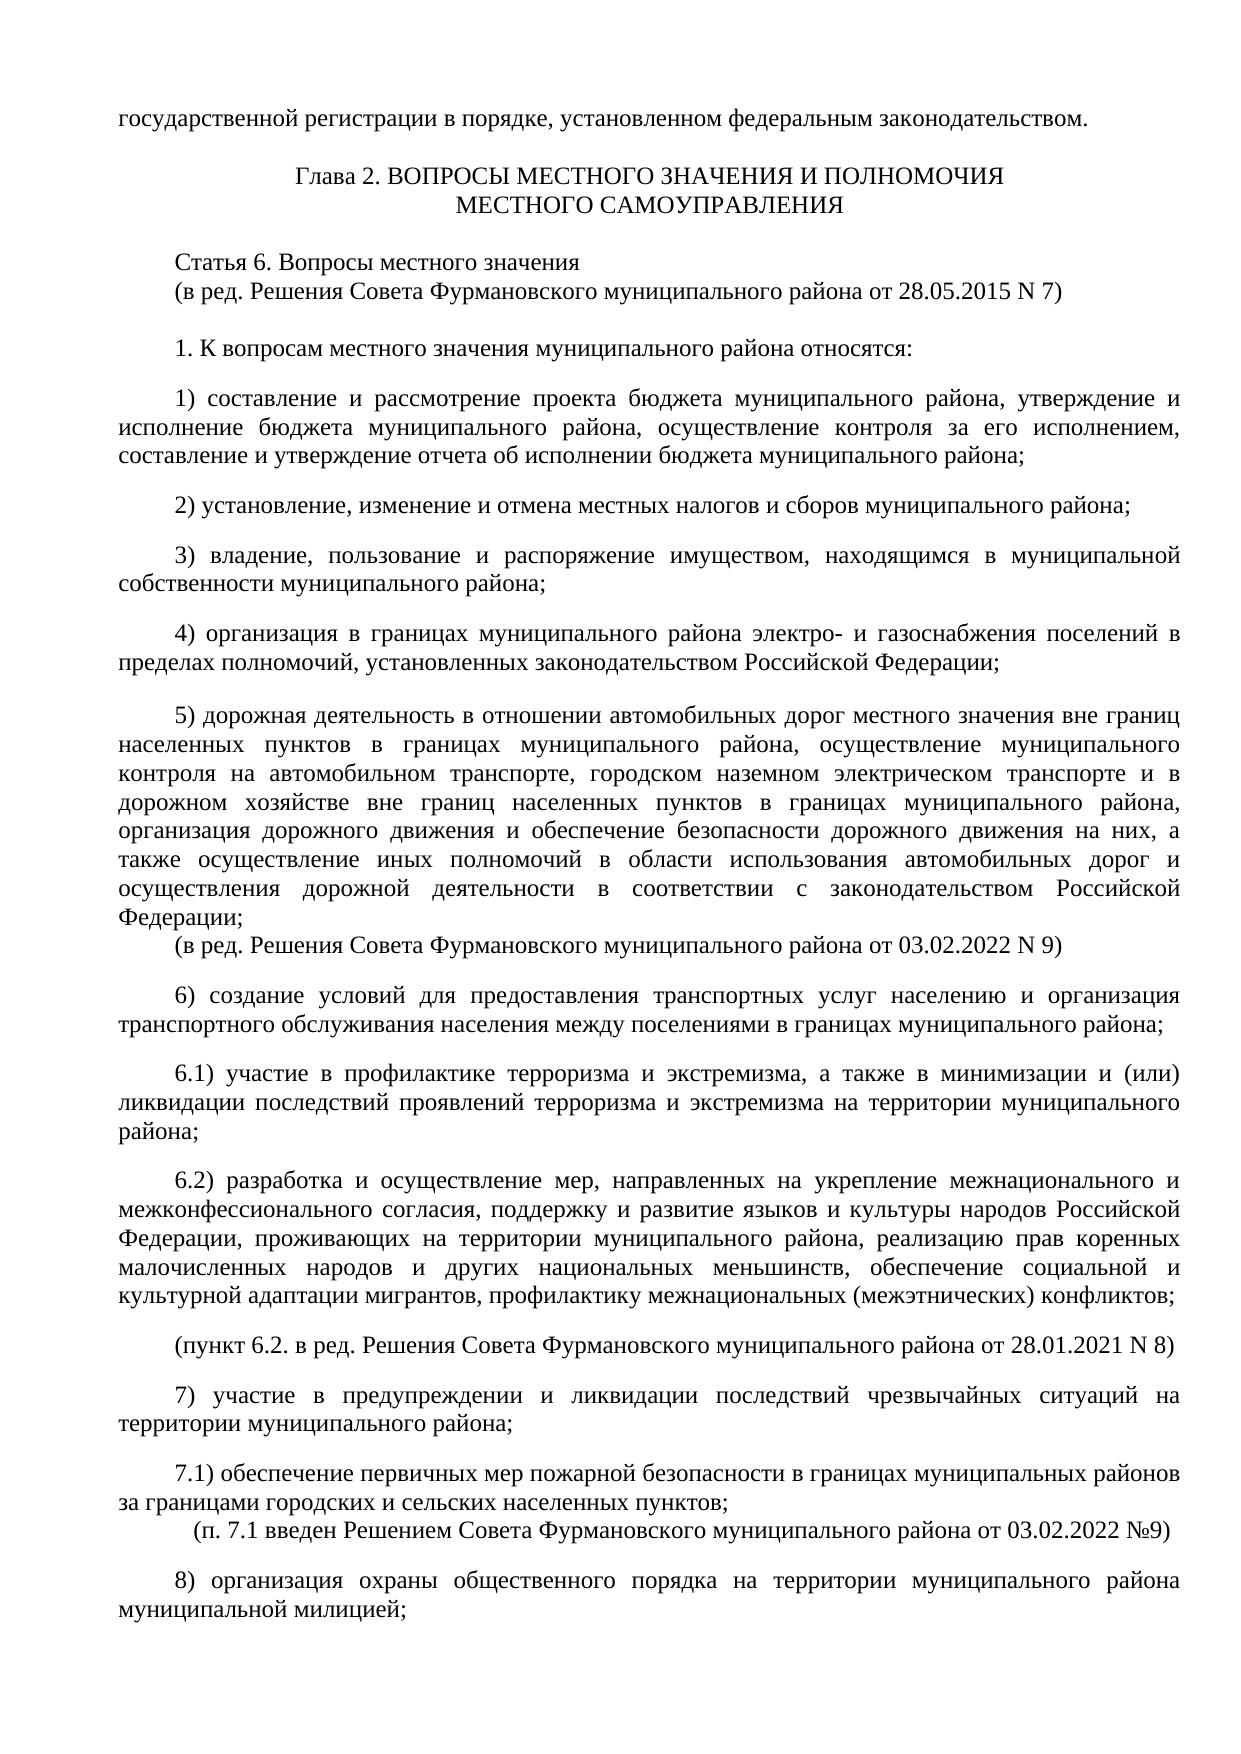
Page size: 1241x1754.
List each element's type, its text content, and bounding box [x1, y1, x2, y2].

text 4) организация в границах муниципального района электро- и газоснабжения поселений в пределах полномочий, установленных законодательством Российской Федерации; [118, 618, 1181, 676]
text 1) составление и рассмотрение проекта бюджета муниципального района, утверждение и исполнение бюджета муниципального района, осуществление контроля за его исполнением, составление и утверждение отчета об исполнении бюджета муниципального района; [118, 383, 1181, 469]
text (пункт 6.2. в ред. Решения Совета Фурмановского муниципального района от 28.01.2021 N 8) [118, 1330, 1181, 1359]
text 6.1) участие в профилактике терроризма и экстремизма, а также в минимизации и (или) ликвидации последствий проявлений терроризма и экстремизма на территории муниципального района; [118, 1058, 1181, 1145]
text 5) дорожная деятельность в отношении автомобильных дорог местного значения вне границ населенных пунктов в границах муниципального района, осуществление муниципального контроля на автомобильном транспорте, городском наземном электрическом транспорте и в дорожном хозяйстве вне границ населенных пунктов в границах муниципального района, организация дорожного движения и обеспечение безопасности дорожного движения на них, а также осуществление иных полномочий в области использования автомобильных дорог и осуществления дорожной деятельности в соответствии с законодательством Российской Федерации; [118, 701, 1181, 931]
text 7.1) обеспечение первичных мер пожарной безопасности в границах муниципальных районов за границами городских и сельских населенных пунктов; [118, 1458, 1181, 1516]
text 3) владение, пользование и распоряжение имуществом, находящимся в муниципальной собственности муниципального района; [118, 540, 1181, 597]
text Глава 2. ВОПРОСЫ МЕСТНОГО ЗНАЧЕНИЯ И ПОЛНОМОЧИЯ [118, 161, 1181, 190]
text (п. 7.1 введен Решением Совета Фурмановского муниципального района от 03.02.2022 №9) [118, 1516, 1181, 1544]
text 6) создание условий для предоставления транспортных услуг населению и организация транспортного обслуживания населения между поселениями в границах муниципального района; [118, 980, 1181, 1038]
text 2) установление, изменение и отмена местных налогов и сборов муниципального района; [118, 490, 1181, 519]
text 8) организация охраны общественного порядка на территории муниципального района муниципальной милицией; [118, 1565, 1181, 1623]
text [118, 103, 1181, 132]
text 6.2) разработка и осуществление мер, направленных на укрепление межнационального и межконфессионального согласия, поддержку и развитие языков и культуры народов Российской Федерации, проживающих на территории муниципального района, реализацию прав коренных малочисленных народов и других национальных меньшинств, обеспечение социальной и культурной адаптации мигрантов, профилактику межнациональных (межэтнических) конфликтов; [118, 1166, 1181, 1309]
text 1. К вопросам местного значения муниципального района относятся: [118, 333, 1181, 362]
text МЕСТНОГО САМОУПРАВЛЕНИЯ [118, 190, 1181, 218]
text (в ред. Решения Совета Фурмановского муниципального района от 28.05.2015 N 7) [118, 276, 1181, 305]
text 7) участие в предупреждении и ликвидации последствий чрезвычайных ситуаций на территории муниципального района; [118, 1380, 1181, 1437]
text Статья 6. Вопросы местного значения [118, 247, 1181, 276]
text (в ред. Решения Совета Фурмановского муниципального района от 03.02.2022 N 9) [118, 931, 1181, 959]
